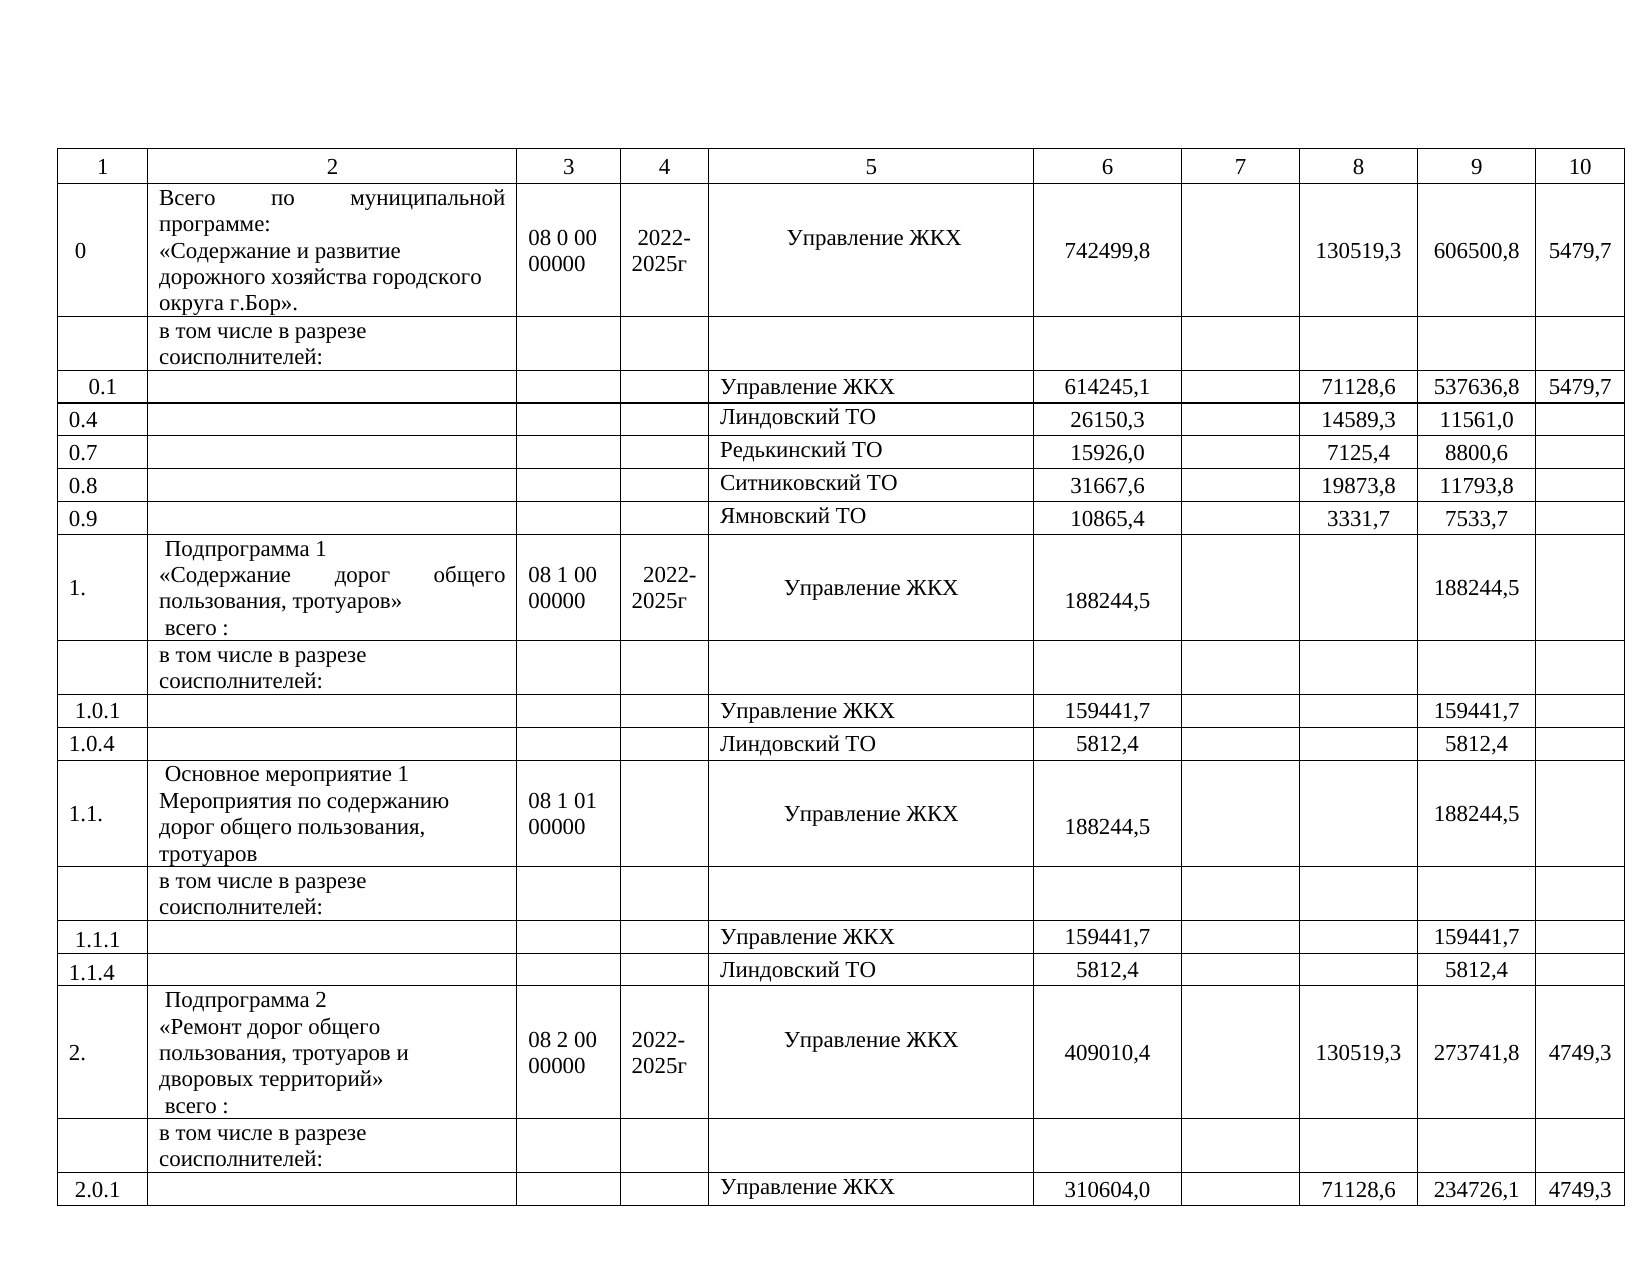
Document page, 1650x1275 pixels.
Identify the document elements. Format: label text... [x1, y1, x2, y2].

table_cell 2022-2025г [621, 535, 708, 640]
table_cell [1536, 921, 1624, 952]
table_cell [517, 404, 620, 435]
table_cell [1034, 1119, 1181, 1172]
table_cell 130519,3 [1300, 986, 1417, 1118]
table_cell 2. [58, 986, 147, 1118]
table_cell 742499,8 [1034, 184, 1181, 316]
table_cell [1300, 535, 1417, 640]
table_cell 7 [1182, 149, 1299, 183]
table_cell 1 [58, 149, 147, 183]
table_cell [517, 695, 620, 727]
table_cell [148, 469, 516, 501]
table_cell [1182, 728, 1299, 759]
table_cell [621, 921, 708, 952]
table_cell [709, 867, 1033, 920]
table_cell 08 1 01 00000 [517, 761, 620, 866]
table_cell [709, 641, 1033, 694]
table_cell [517, 921, 620, 952]
table_cell [1536, 436, 1624, 468]
table_cell [517, 1173, 620, 1205]
table_cell [1182, 184, 1299, 316]
table_cell 234726,1 [1418, 1173, 1535, 1205]
table_cell 310604,0 [1034, 1173, 1181, 1205]
table_cell 71128,6 [1300, 371, 1417, 402]
table_cell [148, 404, 516, 435]
table_cell [1300, 641, 1417, 694]
table_cell 188244,5 [1418, 761, 1535, 866]
table_cell 159441,7 [1034, 921, 1181, 952]
table_cell [621, 728, 708, 759]
table_cell [1536, 728, 1624, 759]
table_cell [621, 317, 708, 369]
table_cell [1182, 986, 1299, 1118]
table_cell [1182, 535, 1299, 640]
table_cell [1300, 954, 1417, 985]
table_cell [148, 728, 516, 759]
table_cell 10 [1536, 149, 1624, 183]
table_cell 1.1. [58, 761, 147, 866]
table_cell [1536, 867, 1624, 920]
table_cell [621, 404, 708, 435]
table_cell [1182, 502, 1299, 534]
table_cell [1182, 867, 1299, 920]
table_cell 0.8 [58, 469, 147, 501]
table_cell [517, 1119, 620, 1172]
table_cell 1.0.4 [58, 728, 147, 759]
table_cell 10865,4 [1034, 502, 1181, 534]
table_cell [1536, 535, 1624, 640]
table_cell [58, 867, 147, 920]
table_cell 8800,6 [1418, 436, 1535, 468]
table_cell [517, 867, 620, 920]
table_cell [1418, 1119, 1535, 1172]
table_cell [1300, 728, 1417, 759]
table_cell в том числе в разрезе соисполнителей: [148, 867, 516, 920]
table_cell [1536, 317, 1624, 369]
table_cell 14589,3 [1300, 404, 1417, 435]
table_cell [148, 921, 516, 952]
table_cell Линдовский ТО [709, 404, 1033, 435]
table_cell Линдовский ТО [709, 728, 1033, 759]
table_cell 4749,3 [1536, 986, 1624, 1118]
table_cell 188244,5 [1034, 761, 1181, 866]
table_cell [1536, 761, 1624, 866]
table_cell 2.0.1 [58, 1173, 147, 1205]
table_cell [517, 641, 620, 694]
table_cell 5 [709, 149, 1033, 183]
table_cell 0 [58, 184, 147, 316]
table_cell [1034, 641, 1181, 694]
table_cell [621, 761, 708, 866]
table_cell 9 [1418, 149, 1535, 183]
table_cell Управление ЖКХ [709, 986, 1033, 1118]
table_cell [621, 641, 708, 694]
table_cell 1.1.4 [58, 954, 147, 985]
table_cell 159441,7 [1034, 695, 1181, 727]
table_cell 130519,3 [1300, 184, 1417, 316]
table_cell 2022-2025г [621, 184, 708, 316]
table_cell [1182, 761, 1299, 866]
table_cell [1536, 954, 1624, 985]
table_cell [1182, 371, 1299, 402]
table_cell 5812,4 [1034, 954, 1181, 985]
table_cell [621, 469, 708, 501]
table_cell 1.1.1 [58, 921, 147, 952]
table_cell [1536, 502, 1624, 534]
table_cell [1034, 867, 1181, 920]
table_cell [517, 502, 620, 534]
table_cell 159441,7 [1418, 695, 1535, 727]
table_cell 1.0.1 [58, 695, 147, 727]
table_cell [148, 954, 516, 985]
table_cell 2022-2025г [621, 986, 708, 1118]
table_cell 71128,6 [1300, 1173, 1417, 1205]
table_cell [1536, 1119, 1624, 1172]
table_cell 188244,5 [1418, 535, 1535, 640]
table_cell [148, 1173, 516, 1205]
table_cell [1182, 1173, 1299, 1205]
table_cell [148, 695, 516, 727]
table_cell Управление ЖКХ [709, 921, 1033, 952]
table_cell [517, 317, 620, 369]
table_cell [1536, 469, 1624, 501]
table_cell [621, 954, 708, 985]
table_cell 19873,8 [1300, 469, 1417, 501]
table_cell [1182, 317, 1299, 369]
table_cell Управление ЖКХ [709, 761, 1033, 866]
table_cell 1. [58, 535, 147, 640]
table_cell 26150,3 [1034, 404, 1181, 435]
table_cell Управление ЖКХ [709, 184, 1033, 316]
table_cell 08 1 00 00000 [517, 535, 620, 640]
table_cell 188244,5 [1034, 535, 1181, 640]
table_cell 409010,4 [1034, 986, 1181, 1118]
table_cell [621, 695, 708, 727]
table_cell [1300, 1119, 1417, 1172]
table_cell [1536, 695, 1624, 727]
table_cell [517, 954, 620, 985]
table_cell 08 2 00 00000 [517, 986, 620, 1118]
table_cell [1182, 469, 1299, 501]
table_cell 273741,8 [1418, 986, 1535, 1118]
table_cell [1418, 641, 1535, 694]
table_cell 4 [621, 149, 708, 183]
table_cell 4749,3 [1536, 1173, 1624, 1205]
table_cell [1182, 695, 1299, 727]
table_cell 0.1 [58, 371, 147, 402]
table_cell [621, 436, 708, 468]
table_cell 11793,8 [1418, 469, 1535, 501]
table_cell Подпрограмма 2 «Ремонт дорог общего пользования, тротуаров и дворовых территорий» всего : [148, 986, 516, 1118]
table_cell [1300, 867, 1417, 920]
table_cell 614245,1 [1034, 371, 1181, 402]
table_cell 0.9 [58, 502, 147, 534]
table_cell Ямновский ТО [709, 502, 1033, 534]
table_cell [709, 1119, 1033, 1172]
table_cell в том числе в разрезе соисполнителей: [148, 1119, 516, 1172]
table_cell [1418, 867, 1535, 920]
table_cell [709, 317, 1033, 369]
table_cell 3 [517, 149, 620, 183]
table_cell Подпрограмма 1 «Содержание дорог общего пользования, тротуаров» всего : [148, 535, 516, 640]
table_cell 8 [1300, 149, 1417, 183]
table_cell Управление ЖКХ [709, 1173, 1033, 1205]
table_cell Ситниковский ТО [709, 469, 1033, 501]
table_cell [1182, 921, 1299, 952]
table_cell Управление ЖКХ [709, 371, 1033, 402]
table_cell [148, 436, 516, 468]
table_cell [58, 1119, 147, 1172]
table_cell [517, 469, 620, 501]
table_cell [1536, 404, 1624, 435]
table_cell 0.4 [58, 404, 147, 435]
table_cell 537636,8 [1418, 371, 1535, 402]
table_cell 606500,8 [1418, 184, 1535, 316]
table_cell [58, 641, 147, 694]
table_cell 6 [1034, 149, 1181, 183]
table_cell [621, 1119, 708, 1172]
table_cell [1418, 317, 1535, 369]
table_cell Управление ЖКХ [709, 695, 1033, 727]
table_cell [621, 502, 708, 534]
table_cell [1182, 641, 1299, 694]
table_cell 7533,7 [1418, 502, 1535, 534]
table_cell Редькинский ТО [709, 436, 1033, 468]
table_cell в том числе в разрезе соисполнителей: [148, 641, 516, 694]
table_cell 3331,7 [1300, 502, 1417, 534]
table_cell 7125,4 [1300, 436, 1417, 468]
table_cell 0.7 [58, 436, 147, 468]
table_cell 159441,7 [1418, 921, 1535, 952]
table_cell 5479,7 [1536, 184, 1624, 316]
table_cell в том числе в разрезе соисполнителей: [148, 317, 516, 369]
table_cell [1300, 761, 1417, 866]
table_cell [1536, 641, 1624, 694]
table_cell [1182, 954, 1299, 985]
table_cell 2 [148, 149, 516, 183]
table_cell 31667,6 [1034, 469, 1181, 501]
table_cell [1300, 921, 1417, 952]
table_cell 5479,7 [1536, 371, 1624, 402]
table_cell [621, 867, 708, 920]
table_cell 11561,0 [1418, 404, 1535, 435]
table_cell [1182, 404, 1299, 435]
table_cell 5812,4 [1034, 728, 1181, 759]
table_cell [517, 728, 620, 759]
table_cell [1182, 1119, 1299, 1172]
table_cell Линдовский ТО [709, 954, 1033, 985]
table_cell 5812,4 [1418, 954, 1535, 985]
table_cell Всего по муниципальной программе: «Содержание и развитие дорожного хозяйства городского округа г.Бор». [148, 184, 516, 316]
table_cell [1034, 317, 1181, 369]
table_cell [148, 371, 516, 402]
table_cell [1300, 317, 1417, 369]
table_cell Управление ЖКХ [709, 535, 1033, 640]
table_cell 5812,4 [1418, 728, 1535, 759]
table_cell Основное мероприятие 1 Мероприятия по содержанию дорог общего пользования, тротуаров [148, 761, 516, 866]
table_cell [621, 371, 708, 402]
table_cell [1300, 695, 1417, 727]
table_cell [517, 436, 620, 468]
table_cell [58, 317, 147, 369]
table_cell 15926,0 [1034, 436, 1181, 468]
table_cell [517, 371, 620, 402]
table_cell [1182, 436, 1299, 468]
table_cell 08 0 00 00000 [517, 184, 620, 316]
table_cell [148, 502, 516, 534]
table_cell [621, 1173, 708, 1205]
